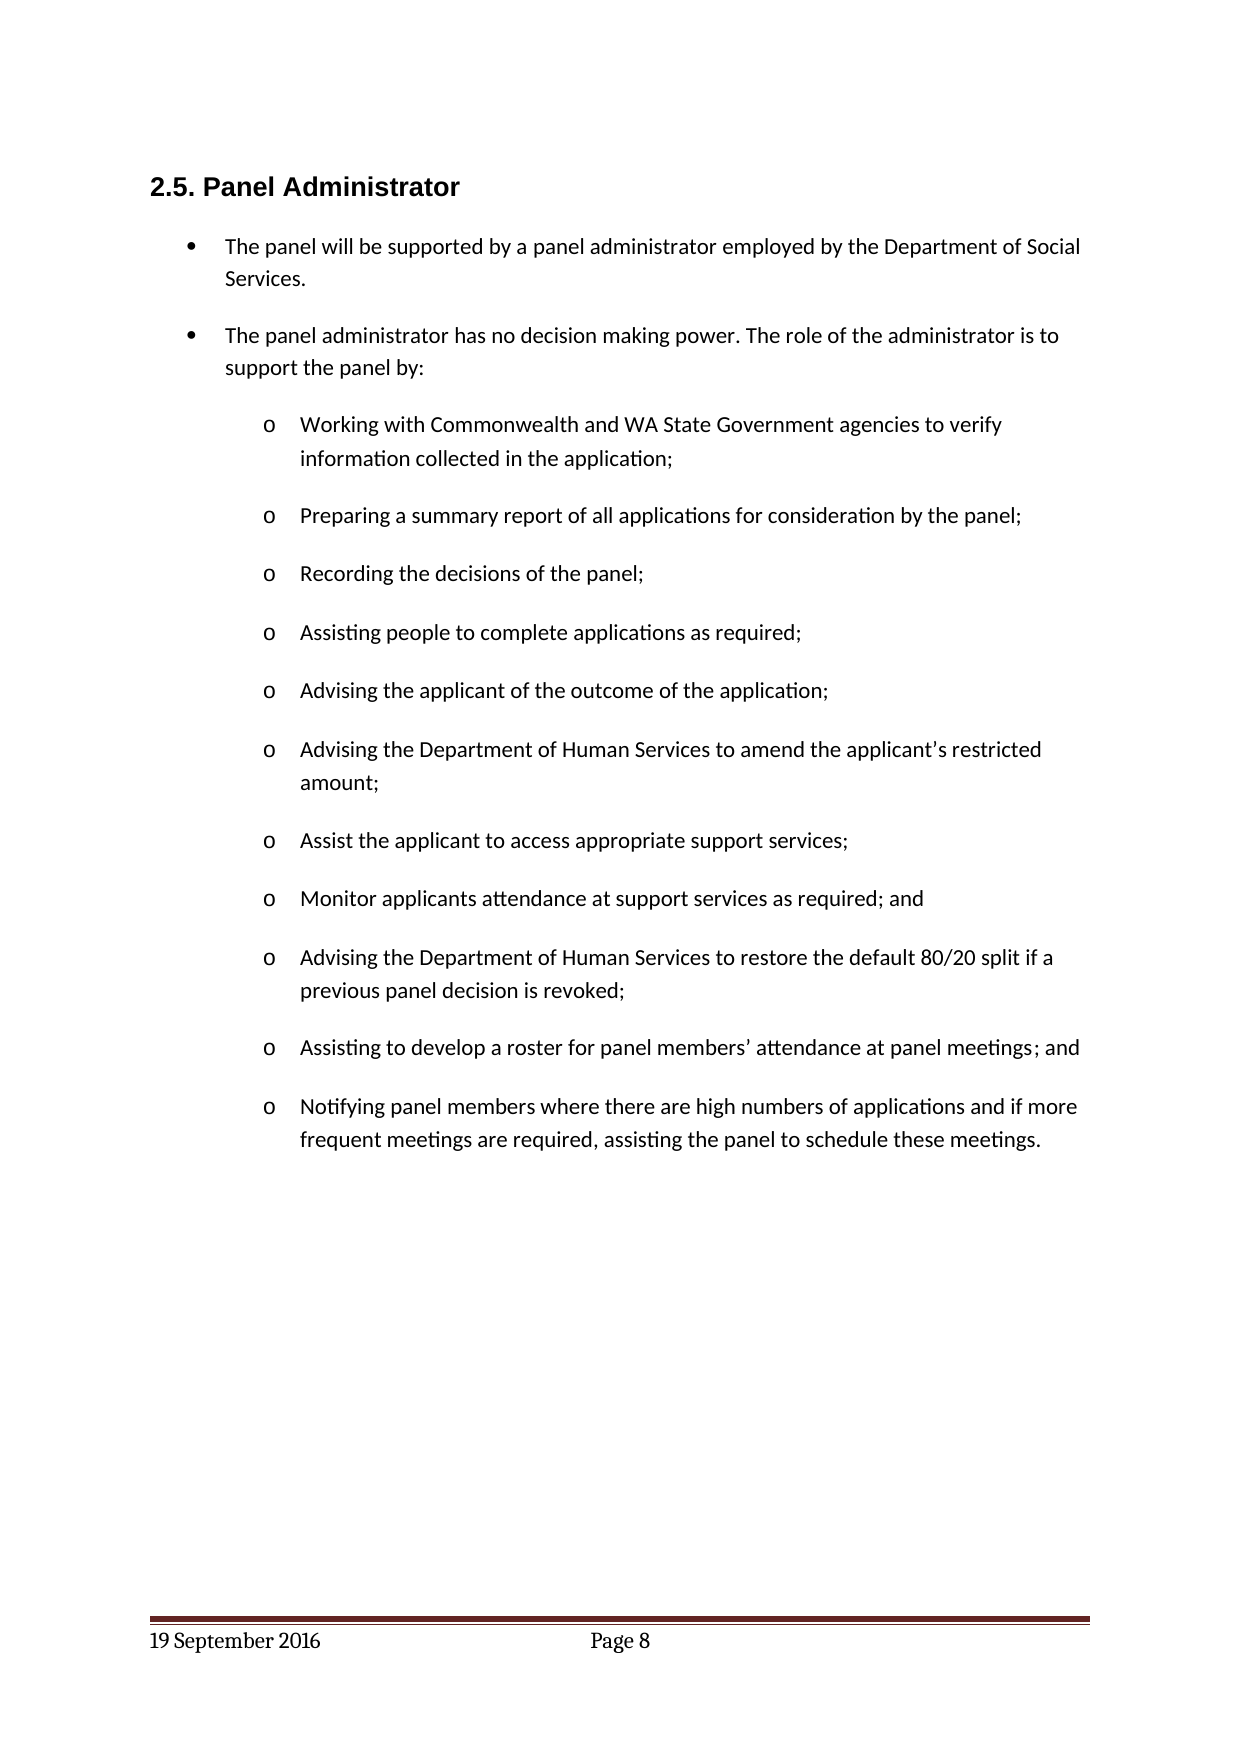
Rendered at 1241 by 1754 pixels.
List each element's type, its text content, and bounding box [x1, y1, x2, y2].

list Assisting to develop a roster for panel members’ attendance at panel meetings; and [262, 1033, 1090, 1062]
list Notifying panel members where there are high numbers of applications and if more frequent meetings are required, assisting the panel to schedule these meetings. [262, 1092, 1090, 1153]
list The panel administrator has no decision making power. The role of the administrator is to support the panel by: [187, 321, 1090, 381]
list Preparing a summary report of all applications for consideration by the panel; [262, 501, 1090, 530]
subtitle 2.5. Panel Administrator [150, 171, 1090, 202]
list Advising the applicant of the outcome of the application; [262, 677, 1090, 706]
list Assist the applicant to access appropriate support services; [262, 826, 1090, 855]
list Monitor applicants attendance at support services as required; and [262, 884, 1090, 913]
list Advising the Department of Human Services to amend the applicant’s restricted amount; [262, 735, 1090, 797]
list The panel will be supported by a panel administrator employed by the Department of Social Services. [187, 232, 1090, 292]
list Assisting people to complete applications as required; [262, 618, 1090, 647]
list Recording the decisions of the panel; [262, 559, 1090, 589]
list Working with Commonwealth and WA State Government agencies to verify information collected in the application; [262, 411, 1090, 472]
list Advising the Department of Human Services to restore the default 80/20 split if a previous panel decision is revoked; [262, 943, 1090, 1004]
